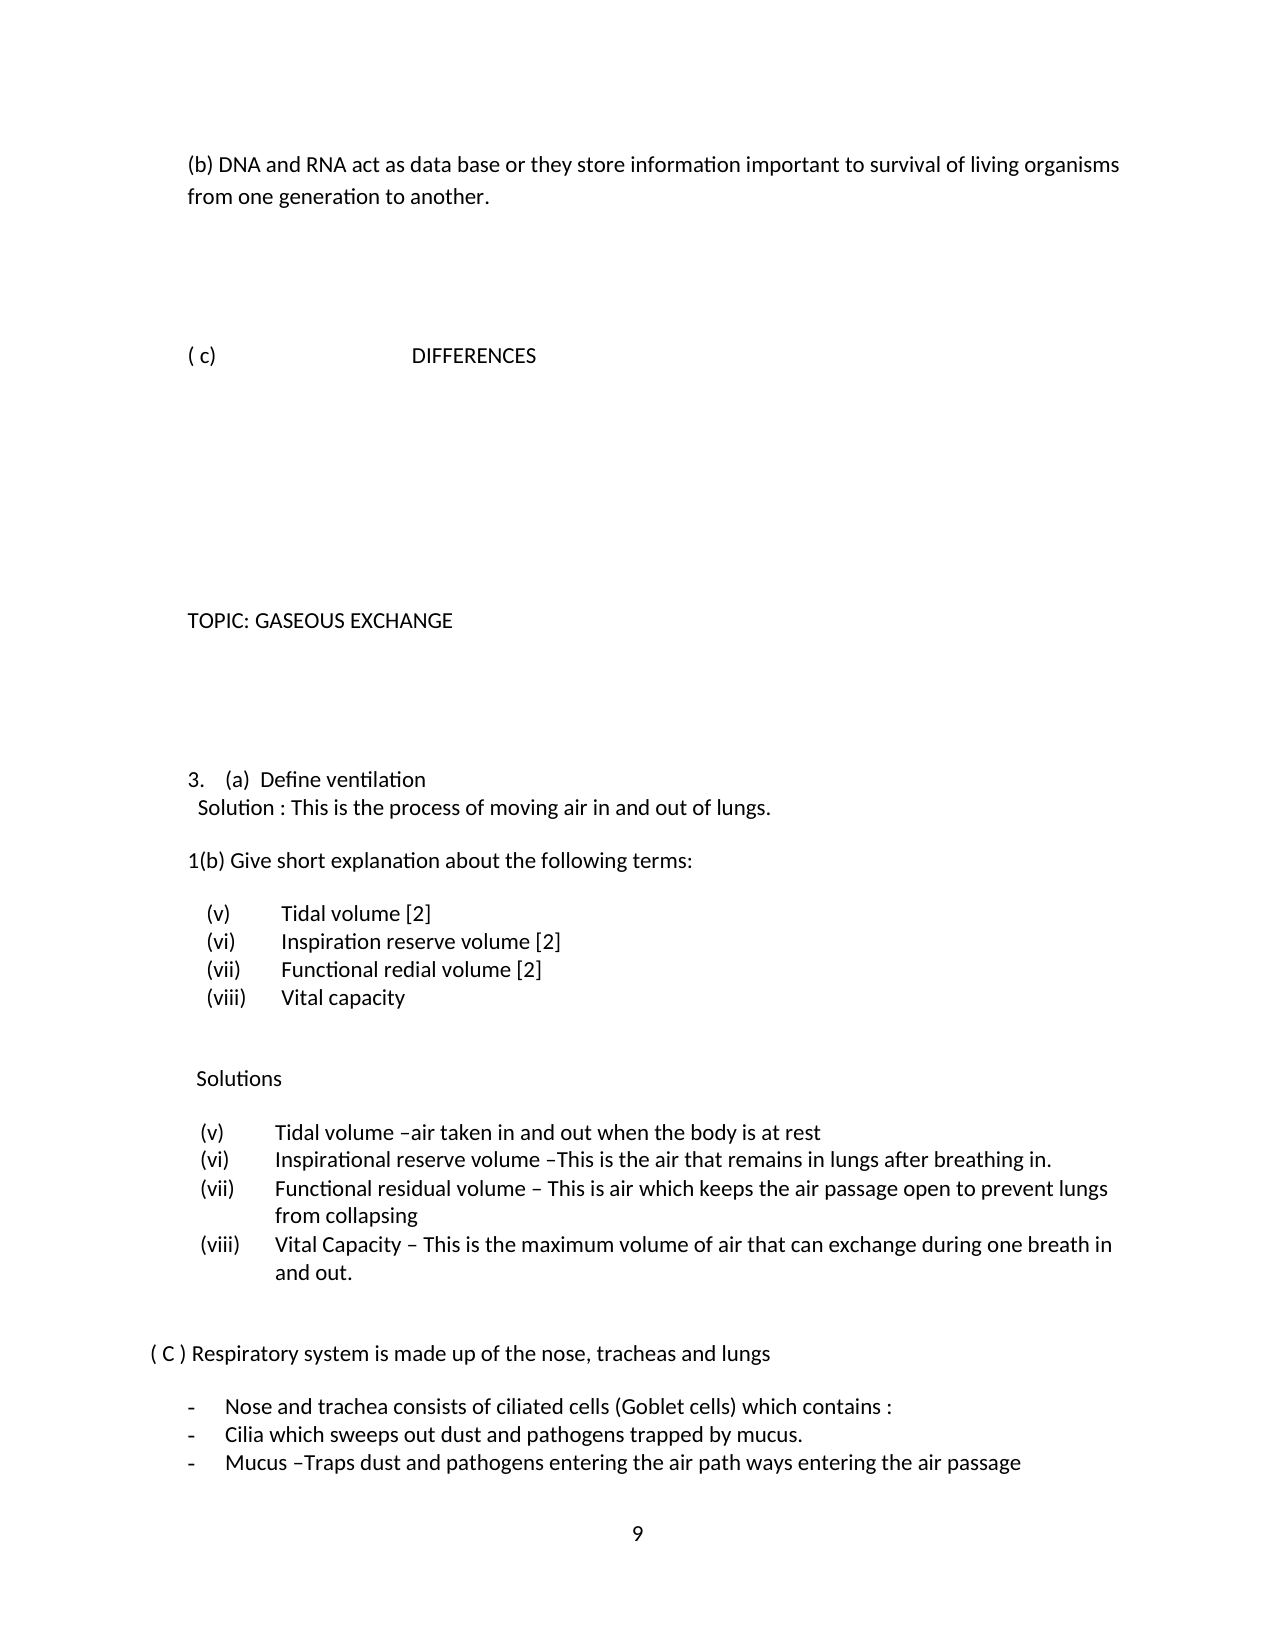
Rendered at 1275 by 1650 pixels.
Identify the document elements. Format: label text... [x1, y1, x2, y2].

list Vital Capacity – This is the maximum volume of air that can exchange during one breath in and out. [200, 1230, 1125, 1286]
text (b) DNA and RNA act as data base or they store information important to survival of living organisms from one generation to another. [187, 150, 1125, 210]
text ( c) DIFFERENCES [187, 341, 1125, 369]
text Solutions [150, 1064, 1125, 1093]
list Inspiration reserve volume [2] [206, 927, 1125, 956]
list Tidal volume [2] [206, 899, 1125, 927]
list Functional residual volume – This is air which keeps the air passage open to prevent lungs from collapsing [200, 1174, 1125, 1230]
list Mucus –Traps dust and pathogens entering the air path ways entering the air passage [187, 1448, 1125, 1476]
text ( C ) Respiratory system is made up of the nose, tracheas and lungs [150, 1339, 1125, 1367]
list Cilia which sweeps out dust and pathogens trapped by mucus. [187, 1420, 1125, 1448]
text TOPIC: GASEOUS EXCHANGE [187, 606, 1125, 634]
text 1(b) Give short explanation about the following terms: [187, 846, 1125, 874]
list Inspirational reserve volume –This is the air that remains in lungs after breathing in. [200, 1146, 1125, 1174]
list Nose and trachea consists of ciliated cells (Goblet cells) which contains : [187, 1392, 1125, 1420]
list (a) Define ventilation [187, 765, 1125, 793]
list Functional redial volume [2] [206, 956, 1125, 983]
text Solution : This is the process of moving air in and out of lungs. [187, 793, 1125, 821]
list Vital capacity [206, 983, 1125, 1012]
list Tidal volume –air taken in and out when the body is at rest [200, 1118, 1125, 1146]
